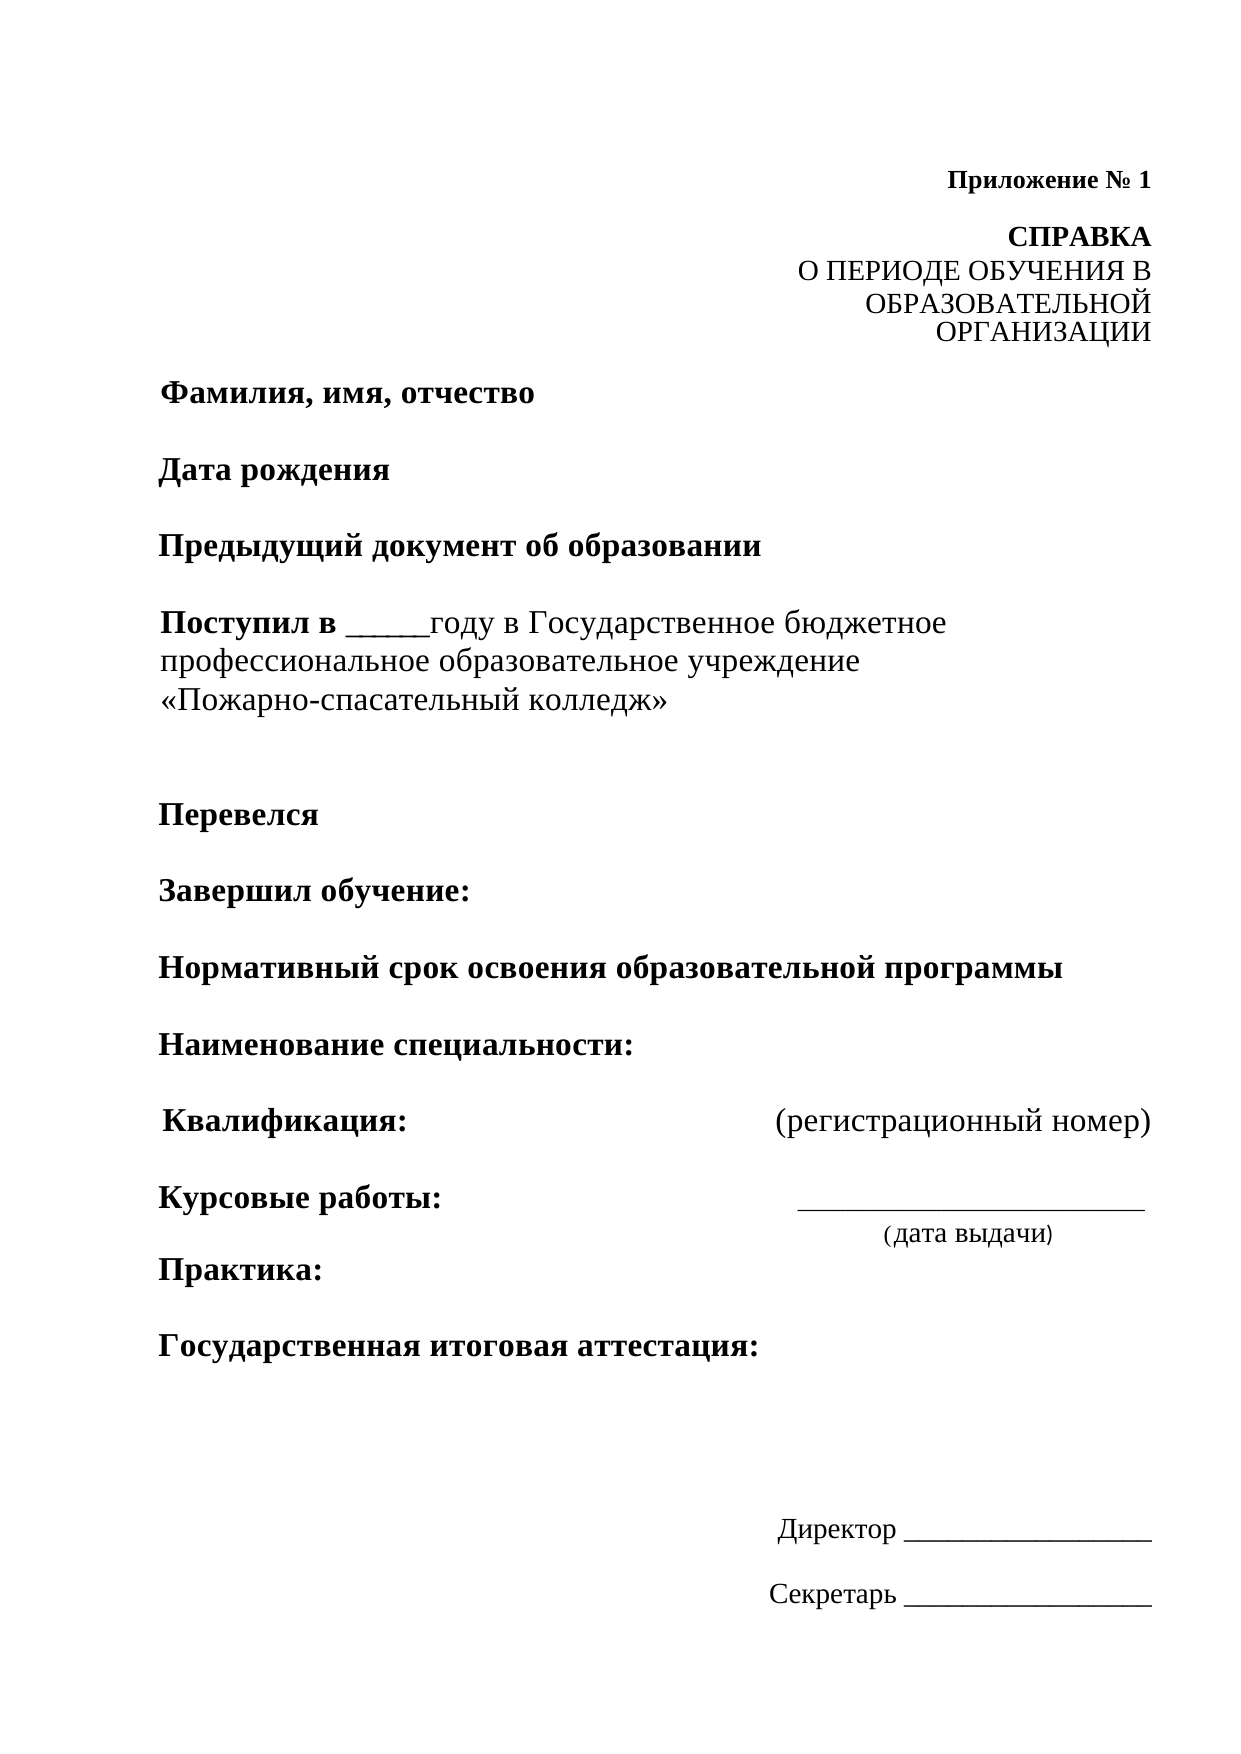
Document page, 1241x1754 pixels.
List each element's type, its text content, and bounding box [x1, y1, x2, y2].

text профессиональное образовательное учреждение [160, 641, 1139, 679]
text Фамилия, имя, отчество [160, 372, 1152, 411]
text ОРГАНИЗАЦИИ [150, 320, 1152, 346]
text СПРАВКА [148, 219, 1152, 253]
text Квалификация: (регистрационный номер) [158, 1101, 1152, 1139]
text Завершил обучение: [158, 871, 1152, 909]
text Предыдущий документ об образовании [158, 526, 1152, 564]
text Директор _________________ [148, 1511, 1152, 1544]
text Государственная итоговая аттестация: [158, 1326, 1152, 1364]
text Курсовые работы: _____________________________ [158, 1177, 1152, 1216]
text «Пожарно-спасательный колледж» [160, 679, 1139, 717]
text Перевелся [158, 794, 1152, 832]
text Приложение № 1 [150, 167, 1152, 193]
text ОБРАЗОВАТЕЛЬНОЙ [148, 287, 1152, 320]
text О ПЕРИОДЕ ОБУЧЕНИЯ В [148, 253, 1152, 287]
text Наименование специальности: [158, 1024, 1152, 1062]
text Секретарь _________________ [148, 1576, 1152, 1609]
text Дата рождения [158, 449, 1152, 487]
text Нормативный срок освоения образовательной программы [158, 947, 1152, 986]
text Практика: [158, 1249, 1152, 1287]
text Поступил в году в Государственное бюджетное [160, 602, 1152, 641]
text (дата выдачи) [158, 1216, 1152, 1249]
